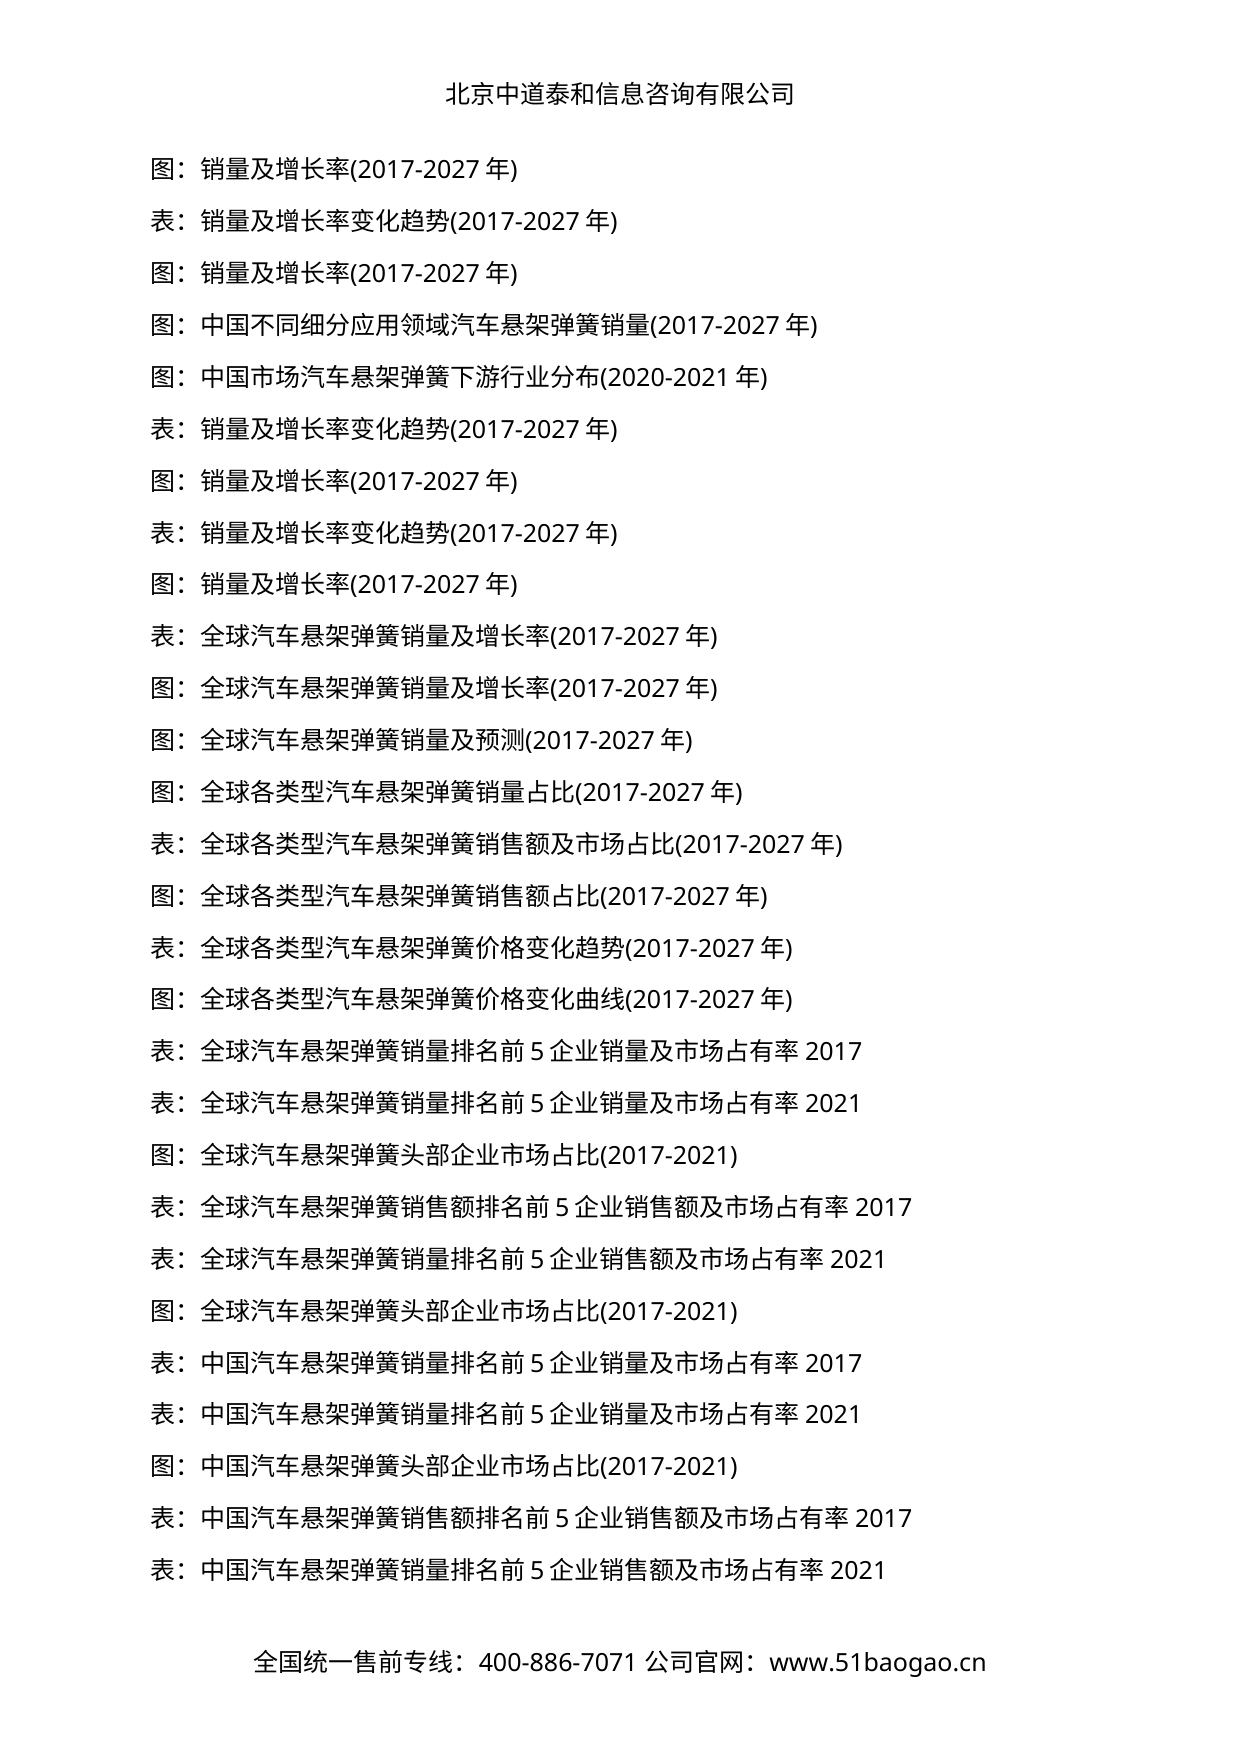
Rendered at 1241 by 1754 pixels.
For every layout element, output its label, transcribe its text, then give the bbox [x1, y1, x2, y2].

text 表：全球各类型汽车悬架弹簧销售额及市场占比(2017-2027年) [150, 824, 1090, 861]
text 表：中国汽车悬架弹簧销量排名前5企业销量及市场占有率 2021 [150, 1395, 1090, 1431]
text 图：全球汽车悬架弹簧销量及预测(2017-2027年) [150, 721, 1090, 757]
text 图：中国不同细分应用领域汽车悬架弹簧销量(2017-2027年) [150, 306, 1090, 342]
text 表：中国汽车悬架弹簧销量排名前5企业销量及市场占有率 2017 [150, 1343, 1090, 1379]
text 图：全球各类型汽车悬架弹簧销售额占比(2017-2027年) [150, 876, 1090, 912]
text 图：全球汽车悬架弹簧头部企业市场占比(2017-2021) [150, 1291, 1090, 1327]
text 表：销量及增长率变化趋势(2017-2027年) [150, 513, 1090, 549]
text 图：销量及增长率(2017-2027年) [150, 254, 1090, 290]
text 表：全球汽车悬架弹簧销量排名前5企业销量及市场占有率 2021 [150, 1084, 1090, 1120]
text 表：全球汽车悬架弹簧销量及增长率(2017-2027年) [150, 617, 1090, 653]
text 表：销量及增长率变化趋势(2017-2027年) [150, 409, 1090, 446]
text 表：全球汽车悬架弹簧销售额排名前5企业销售额及市场占有率 2017 [150, 1187, 1090, 1224]
text 图：销量及增长率(2017-2027年) [150, 565, 1090, 601]
text 表：中国汽车悬架弹簧销量排名前5企业销售额及市场占有率 2021 [150, 1551, 1090, 1587]
text 图：全球汽车悬架弹簧头部企业市场占比(2017-2021) [150, 1136, 1090, 1172]
text 表：销量及增长率变化趋势(2017-2027年) [150, 202, 1090, 238]
text 图：中国市场汽车悬架弹簧下游行业分布(2020-2021年) [150, 357, 1090, 394]
text 表：全球汽车悬架弹簧销量排名前5企业销售额及市场占有率 2021 [150, 1239, 1090, 1276]
text 图：销量及增长率(2017-2027年) [150, 461, 1090, 497]
text 图：全球各类型汽车悬架弹簧销量占比(2017-2027年) [150, 772, 1090, 809]
text 表：中国汽车悬架弹簧销售额排名前5企业销售额及市场占有率 2017 [150, 1499, 1090, 1535]
text 图：中国汽车悬架弹簧头部企业市场占比(2017-2021) [150, 1447, 1090, 1483]
text 图：全球汽车悬架弹簧销量及增长率(2017-2027年) [150, 669, 1090, 705]
text 图：全球各类型汽车悬架弹簧价格变化曲线(2017-2027年) [150, 980, 1090, 1016]
text 表：全球各类型汽车悬架弹簧价格变化趋势(2017-2027年) [150, 928, 1090, 964]
text 图：销量及增长率(2017-2027年) [150, 150, 1090, 186]
text 表：全球汽车悬架弹簧销量排名前5企业销量及市场占有率 2017 [150, 1032, 1090, 1068]
